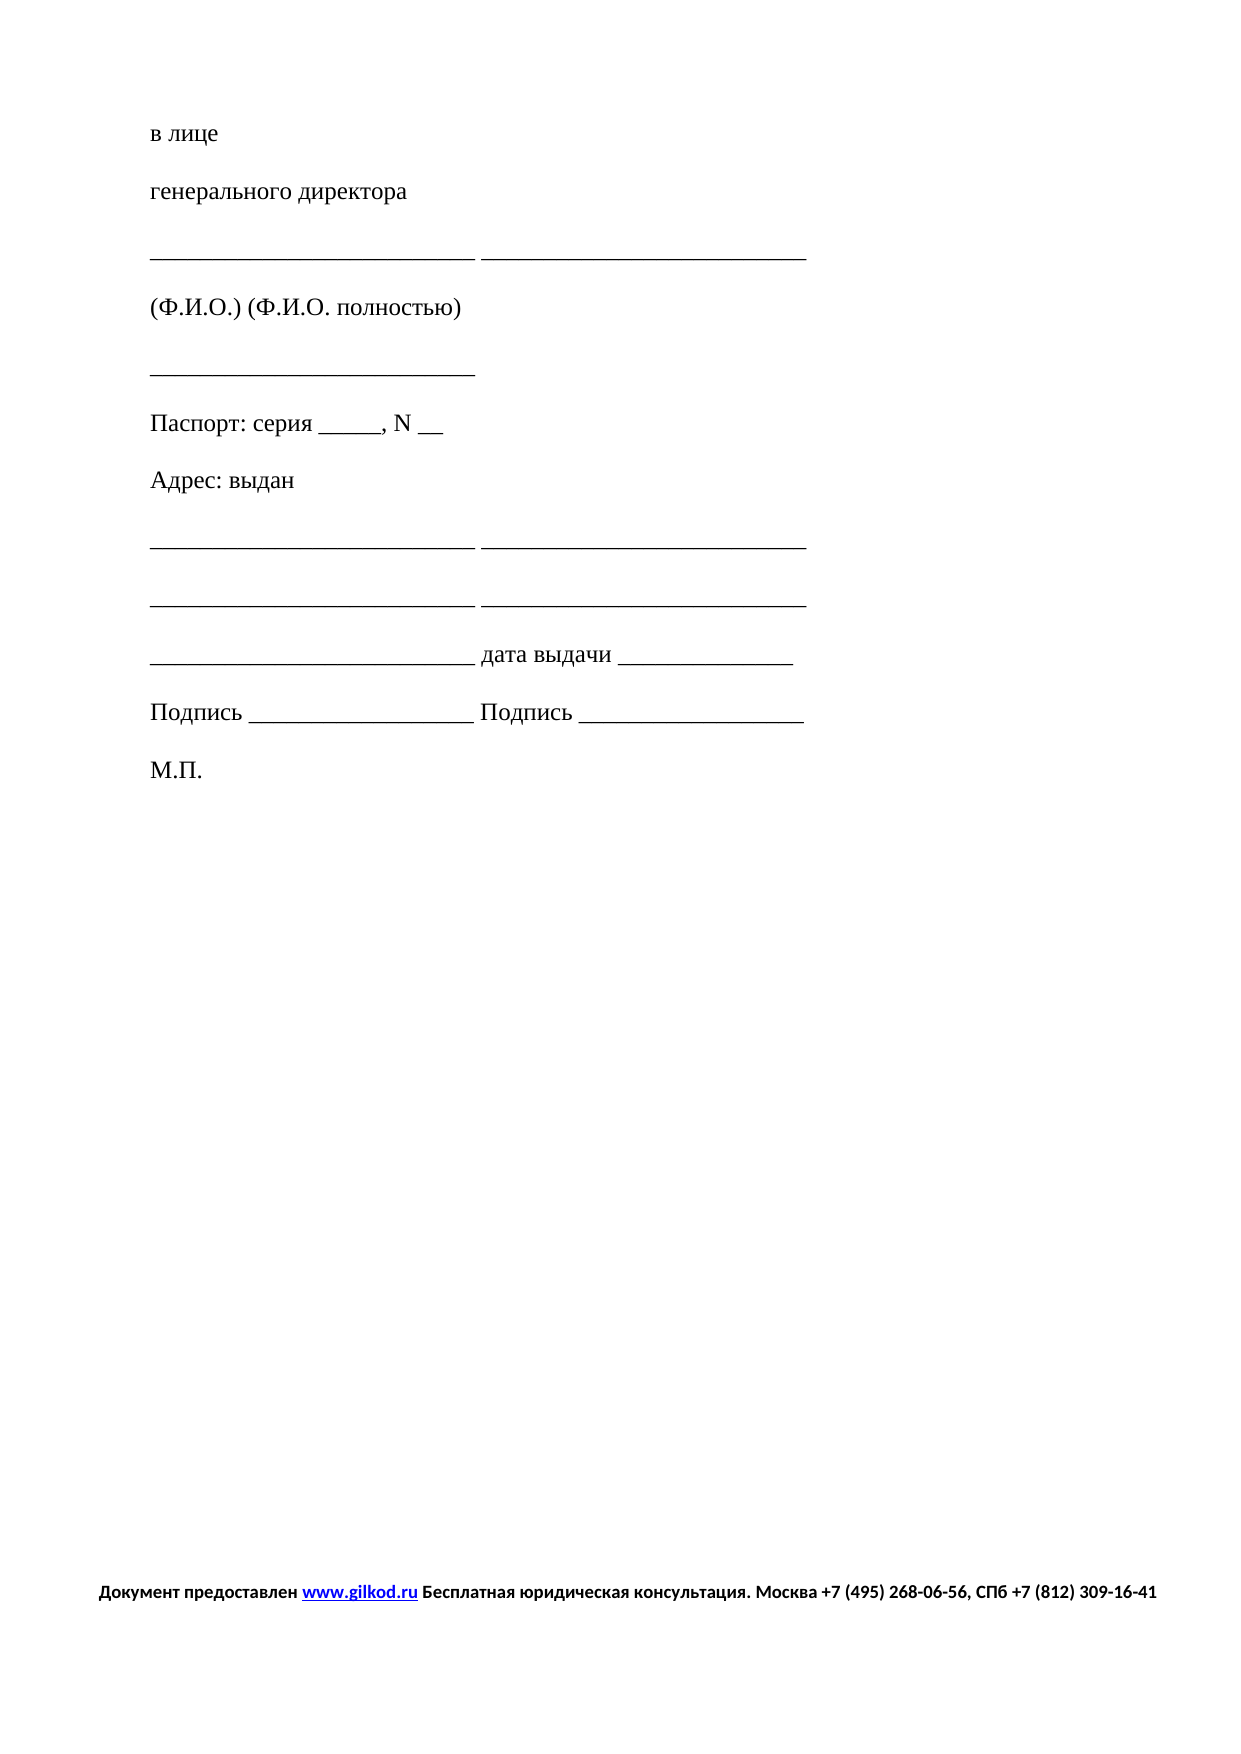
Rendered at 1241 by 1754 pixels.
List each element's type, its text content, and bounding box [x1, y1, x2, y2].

text __________________________ __________________________ [150, 581, 1181, 610]
text __________________________ [150, 350, 1181, 378]
text Подпись __________________ Подпись __________________ [150, 697, 1181, 726]
text в лице [150, 118, 1181, 147]
text М.П. [150, 755, 1181, 784]
text __________________________ дата выдачи ______________ [150, 639, 1181, 668]
text __________________________ __________________________ [150, 523, 1181, 552]
text __________________________ __________________________ [150, 234, 1181, 263]
text (Ф.И.О.) (Ф.И.О. полностью) [150, 292, 1181, 321]
text Адрес: выдан [150, 466, 1181, 494]
text генерального директора [150, 176, 1181, 205]
text Паспорт: серия _____, N __ [150, 408, 1181, 436]
